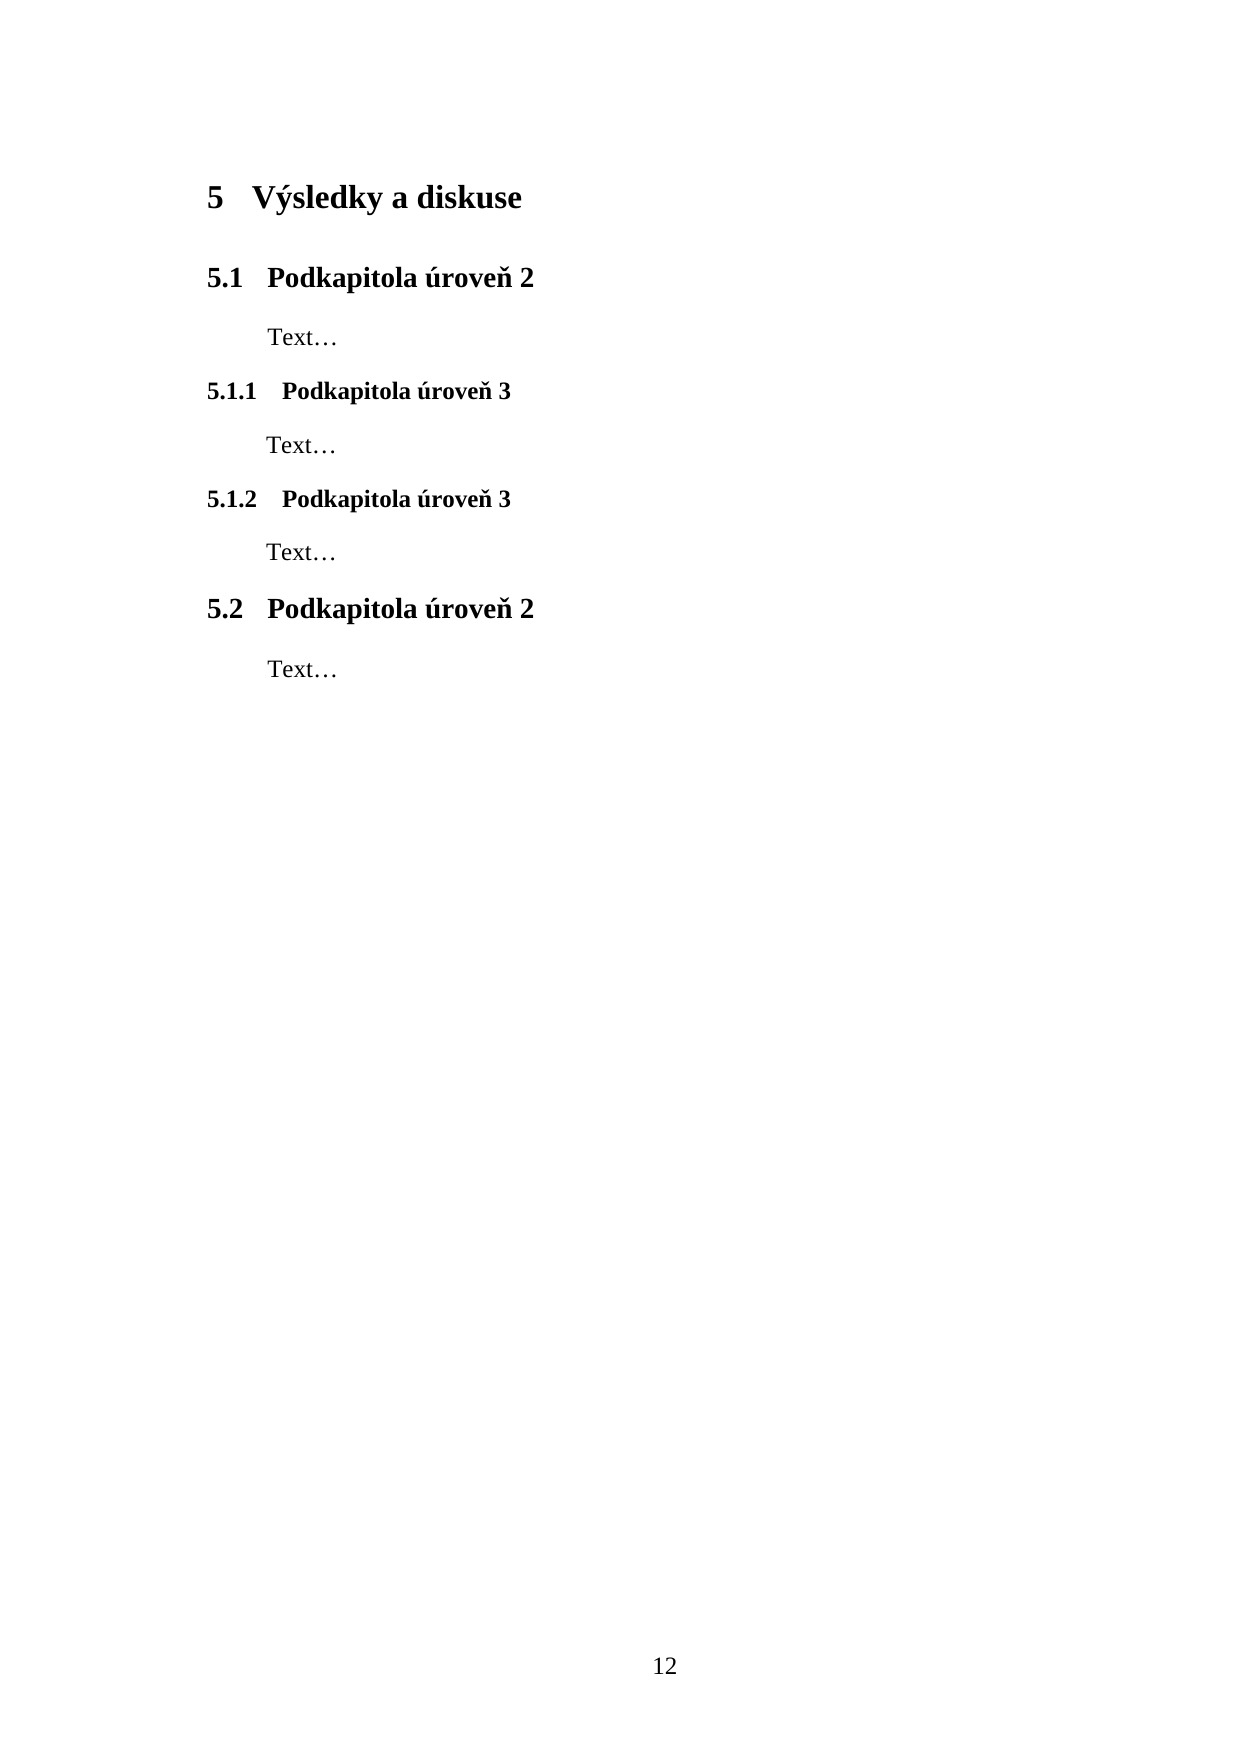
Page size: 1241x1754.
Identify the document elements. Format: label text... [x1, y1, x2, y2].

subtitle Podkapitola úroveň 2 [207, 260, 1122, 293]
subtitle Podkapitola úroveň 3 [207, 484, 1122, 512]
text Text… [207, 430, 1122, 459]
text Text… [207, 537, 1122, 566]
text Text… [267, 322, 1122, 351]
subtitle Výsledky a diskuse [207, 177, 1122, 216]
subtitle Podkapitola úroveň 2 [207, 591, 1122, 625]
subtitle Podkapitola úroveň 3 [207, 376, 1122, 405]
text Text… [267, 654, 1122, 683]
